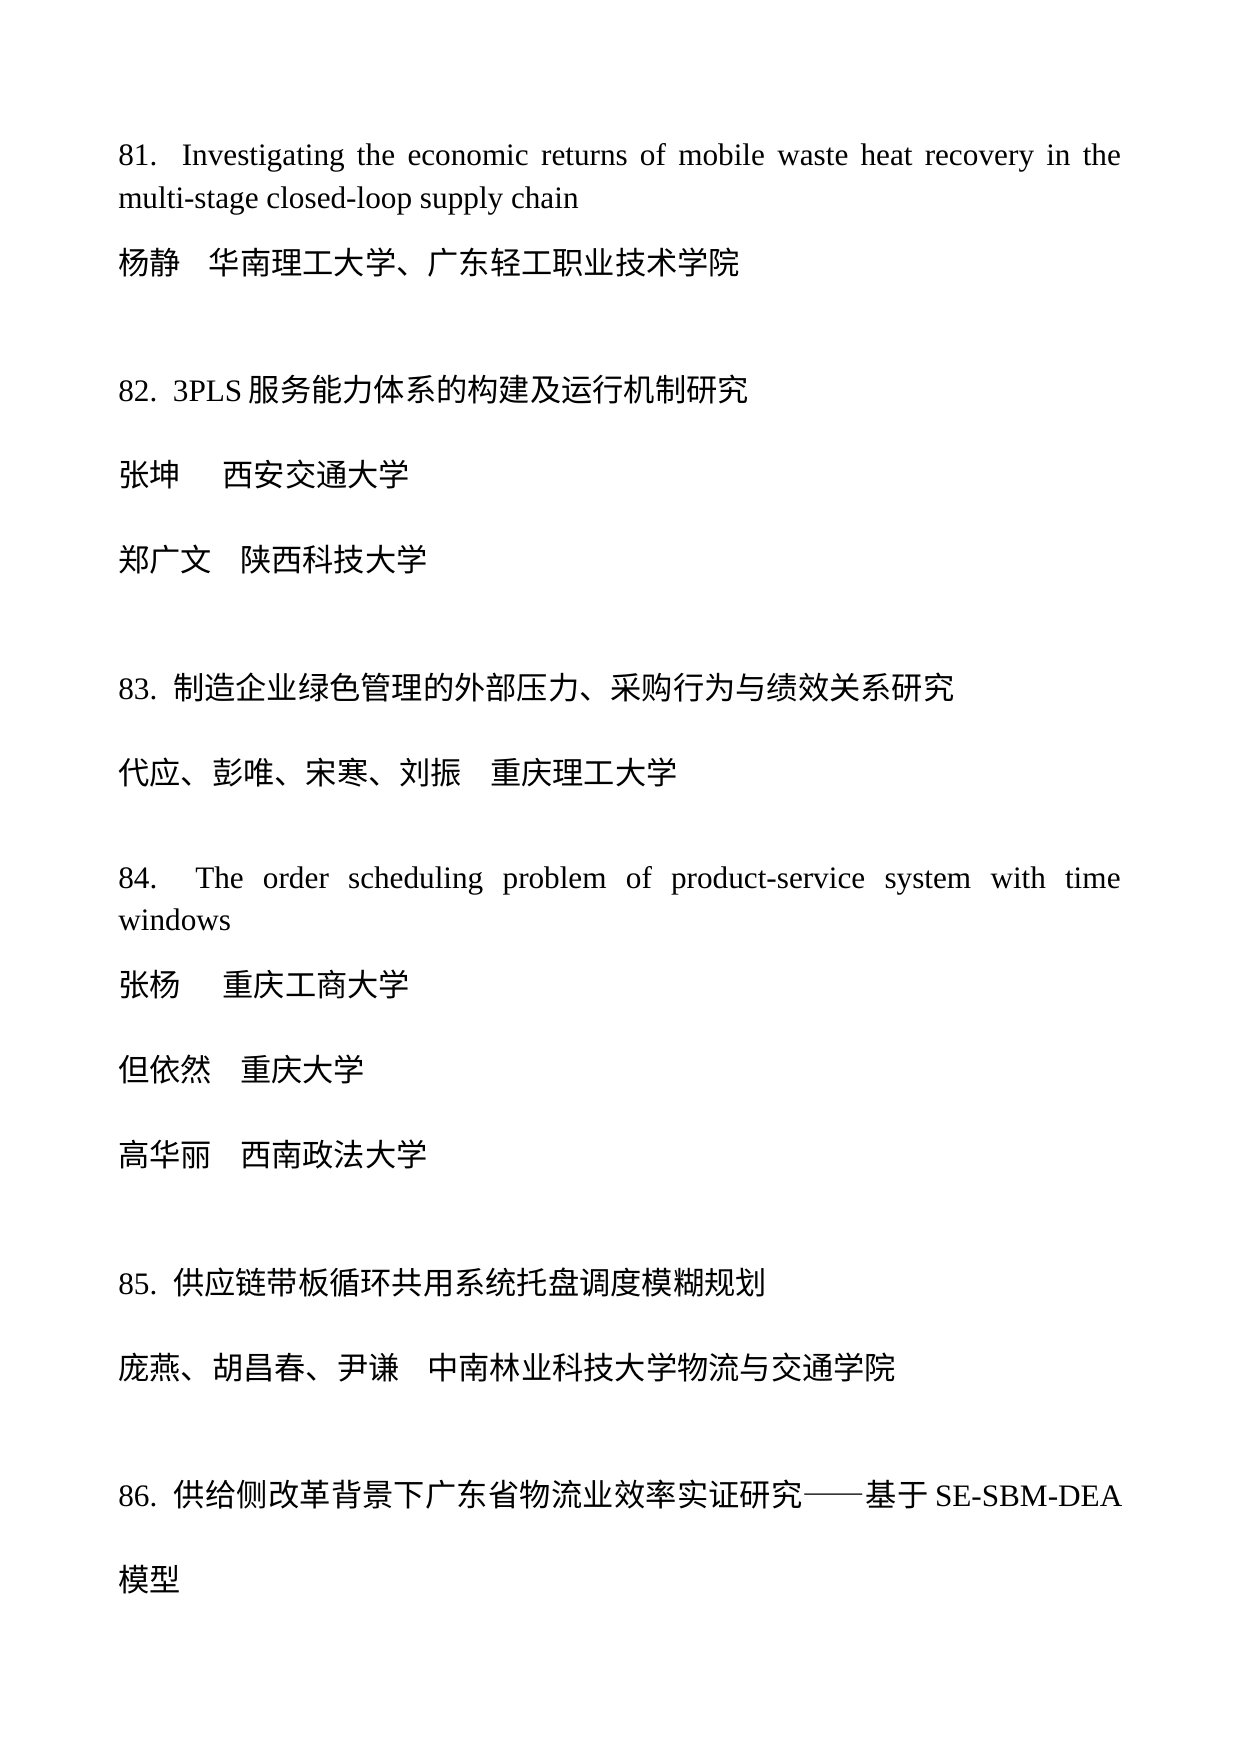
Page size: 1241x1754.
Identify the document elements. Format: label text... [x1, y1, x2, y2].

text 庞燕、胡昌春、尹谦 中南林业科技大学物流与交通学院 [118, 1323, 1122, 1408]
text 85. 供应链带板循环共用系统托盘调度模糊规划 [118, 1238, 1122, 1323]
text 郑广文 陕西科技大学 [118, 516, 1122, 601]
text 高华丽 西南政法大学 [118, 1111, 1122, 1196]
text 杨静 华南理工大学、广东轻工职业技术学院 [118, 218, 1122, 303]
text 81. Investigating the economic returns of mobile waste heat recovery in the multi-stage closed-loop supply chain [118, 133, 1122, 218]
text 代应、彭唯、宋寒、刘振 重庆理工大学 [118, 728, 1122, 813]
text 84. The order scheduling problem of product-service system with time windows [118, 856, 1122, 941]
text 83. 制造企业绿色管理的外部压力、采购行为与绩效关系研究 [118, 643, 1122, 728]
text 但依然 重庆大学 [118, 1026, 1122, 1111]
text 张坤 西安交通大学 [118, 431, 1122, 516]
text 张杨 重庆工商大学 [118, 941, 1122, 1026]
text 82. 3PLS服务能力体系的构建及运行机制研究 [118, 346, 1122, 431]
text 86. 供给侧改革背景下广东省物流业效率实证研究——基于SE-SBM-DEA模型 [118, 1451, 1122, 1621]
